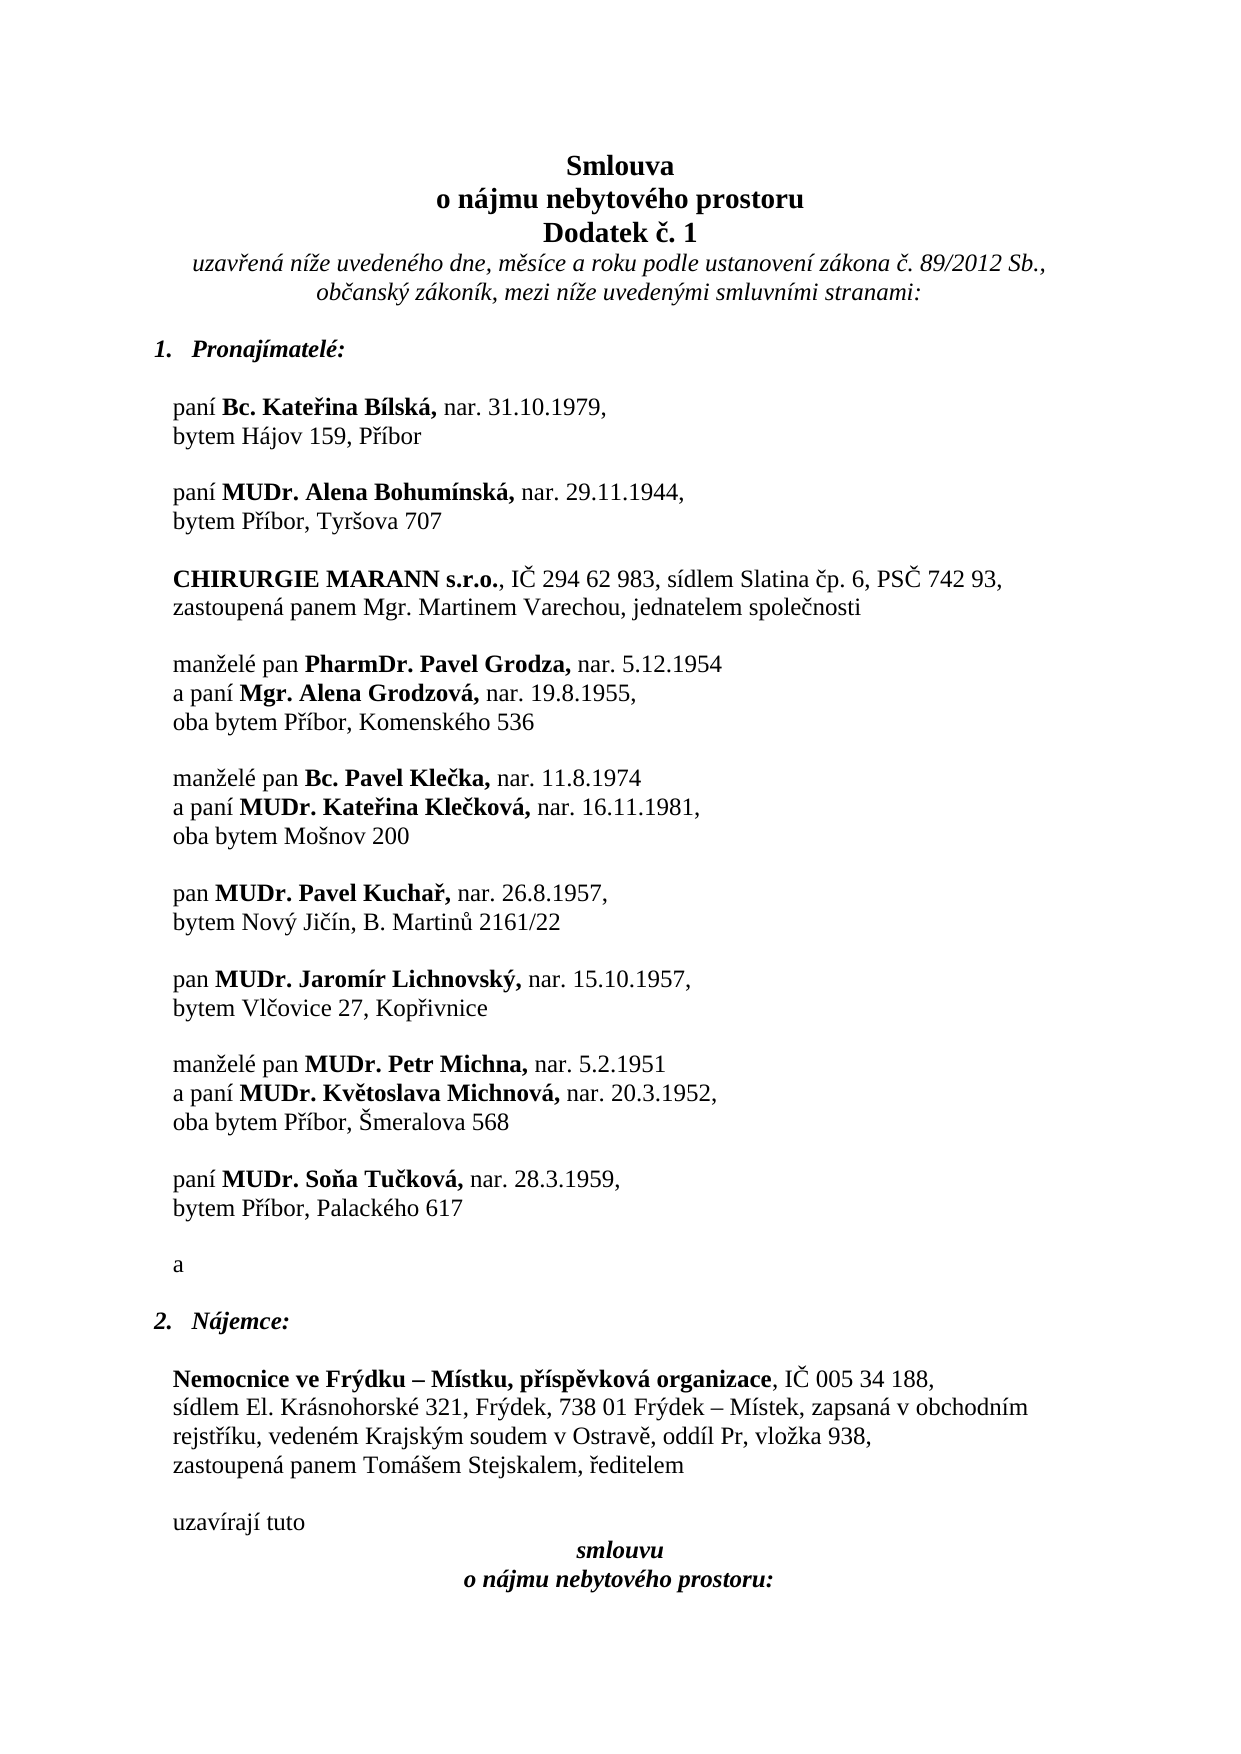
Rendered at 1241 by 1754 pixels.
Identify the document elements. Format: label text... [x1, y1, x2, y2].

list Nájemce: [154, 1306, 1093, 1335]
text bytem Příbor, Palackého 617 [148, 1193, 1093, 1221]
text oba bytem Mošnov 200 [148, 821, 1093, 850]
text o nájmu nebytového prostoru: [148, 1564, 1093, 1593]
text bytem Hájov 159, Příbor [148, 421, 1093, 449]
text paní MUDr. Alena Bohumínská, nar. 29.11.1944, [148, 477, 1093, 506]
text zastoupená panem Mgr. Martinem Varechou, jednatelem společnosti [148, 592, 1093, 621]
text bytem Nový Jičín, B. Martinů 2161/22 [148, 907, 1093, 935]
text uzavírají tuto [148, 1507, 1093, 1535]
text manželé pan PharmDr. Pavel Grodza, nar. 5.12.1954 [148, 649, 1093, 678]
text manželé pan Bc. Pavel Klečka, nar. 11.8.1974 [148, 763, 1093, 792]
text rejstříku, vedeném Krajským soudem v Ostravě, oddíl Pr, vložka 938, [148, 1421, 1093, 1450]
text o nájmu nebytového prostoru [148, 181, 1093, 215]
text Nemocnice ve Frýdku – Místku, příspěvková organizace, IČ 005 34 188, [148, 1364, 1093, 1392]
text a paní MUDr. Kateřina Klečková, nar. 16.11.1981, [148, 792, 1093, 821]
text Smlouva [148, 148, 1093, 181]
text CHIRURGIE MARANN s.r.o., IČ 294 62 983, sídlem Slatina čp. 6, PSČ 742 93, [148, 564, 1093, 592]
text oba bytem Příbor, Šmeralova 568 [148, 1107, 1093, 1136]
text a [148, 1249, 1093, 1278]
text a paní Mgr. Alena Grodzová, nar. 19.8.1955, [148, 678, 1093, 707]
text oba bytem Příbor, Komenského 536 [148, 707, 1093, 736]
text paní MUDr. Soňa Tučková, nar. 28.3.1959, [148, 1164, 1093, 1193]
text sídlem El. Krásnohorské 321, Frýdek, 738 01 Frýdek – Místek, zapsaná v obchodním [148, 1392, 1093, 1421]
text zastoupená panem Tomášem Stejskalem, ředitelem [148, 1450, 1093, 1479]
text bytem Příbor, Tyršova 707 [148, 506, 1093, 535]
text pan MUDr. Jaromír Lichnovský, nar. 15.10.1957, [148, 964, 1093, 993]
text bytem Vlčovice 27, Kopřivnice [148, 993, 1093, 1022]
text uzavřená níže uvedeného dne, měsíce a roku podle ustanovení zákona č. 89/2012 Sb., občanský zákoník, mezi níže uvedenými smluvními stranami: [148, 248, 1093, 306]
text Dodatek č. 1 [148, 215, 1093, 248]
list Pronajímatelé: [154, 334, 1093, 363]
text a paní MUDr. Květoslava Michnová, nar. 20.3.1952, [148, 1078, 1093, 1107]
text pan MUDr. Pavel Kuchař, nar. 26.8.1957, [148, 878, 1093, 907]
text smlouvu [148, 1535, 1093, 1564]
text paní Bc. Kateřina Bílská, nar. 31.10.1979, [148, 392, 1093, 421]
text manželé pan MUDr. Petr Michna, nar. 5.2.1951 [148, 1049, 1093, 1078]
